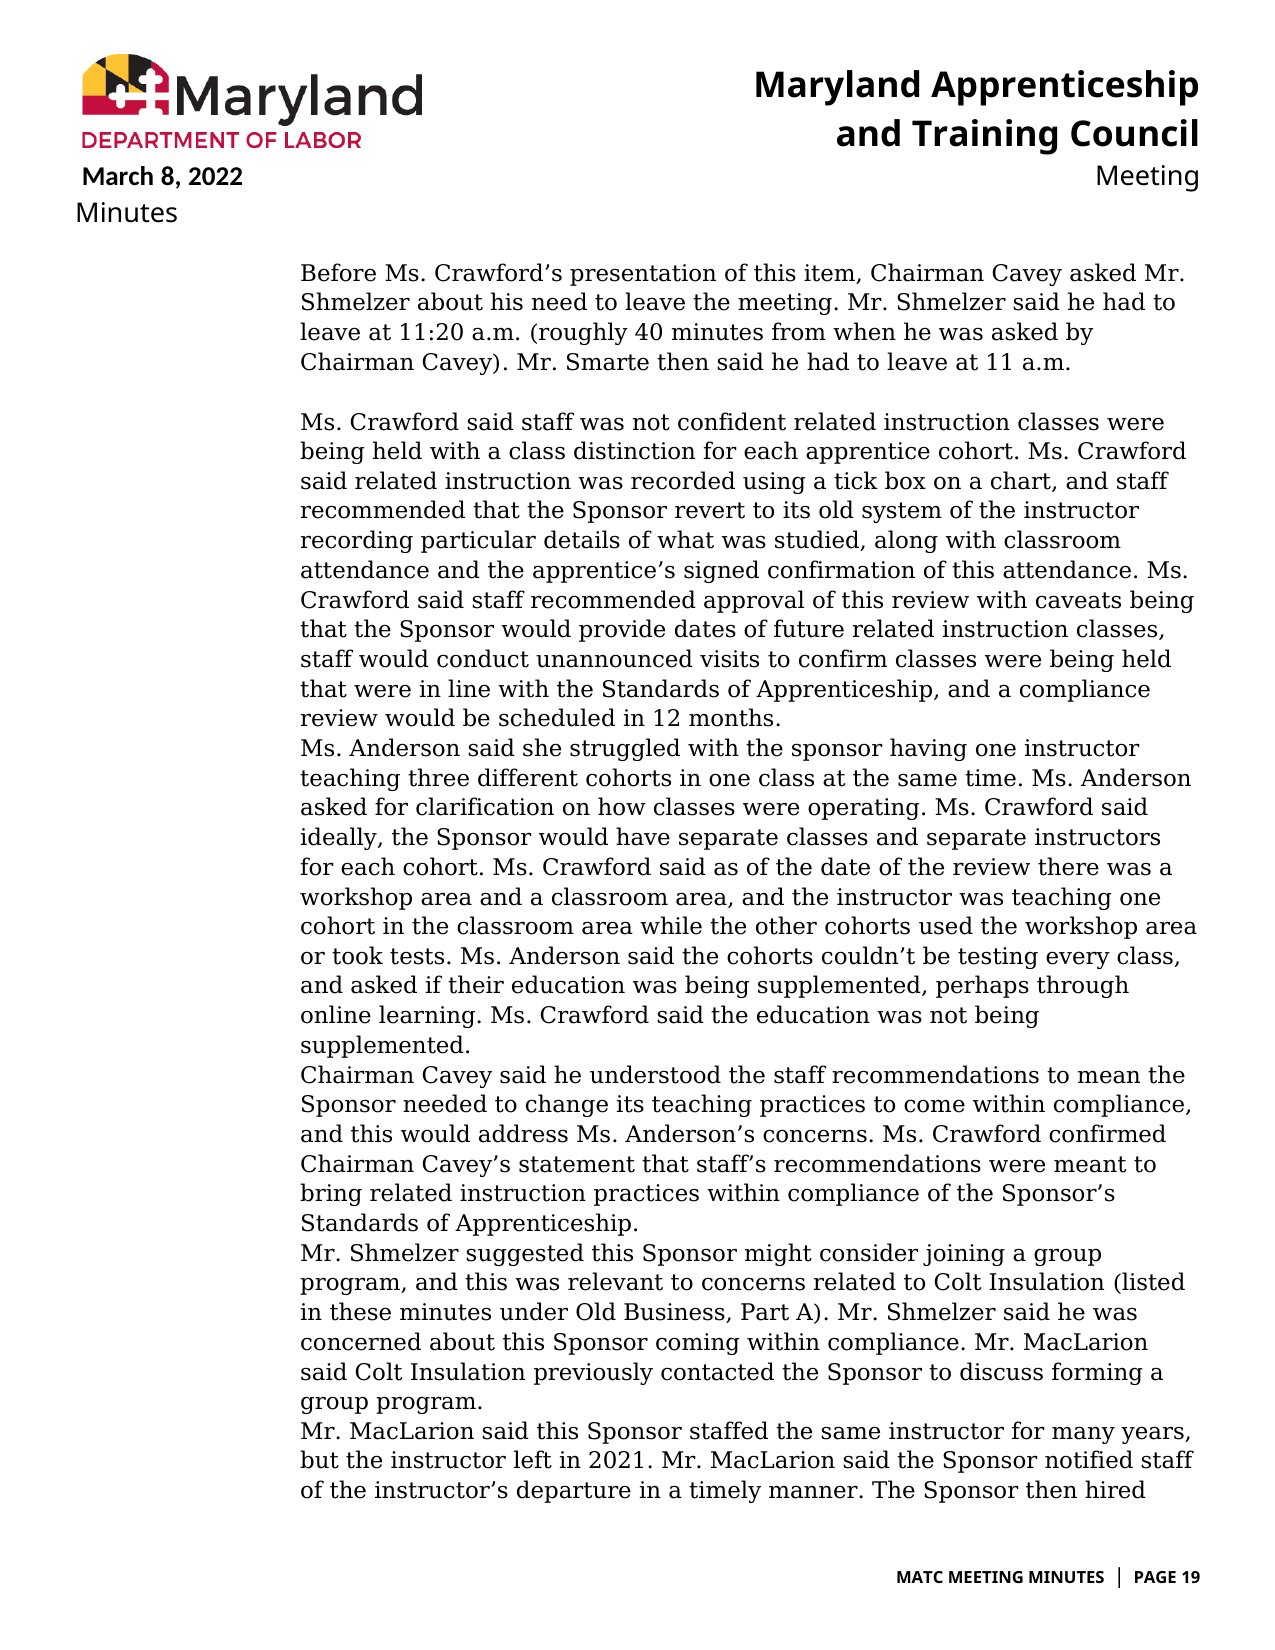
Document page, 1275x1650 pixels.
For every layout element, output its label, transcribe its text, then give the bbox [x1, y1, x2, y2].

text Before Ms. Crawford’s presentation of this item, Chairman Cavey asked Mr. Shmelzer about his need to leave the meeting. Mr. Shmelzer said he had to leave at 11:20 a.m. (roughly 40 minutes from when he was asked by Chairman Cavey). Mr. Smarte then said he had to leave at 11 a.m. [225, 258, 1200, 375]
picture [75, 48, 425, 151]
text Chairman Cavey said he understood the staff recommendations to mean the Sponsor needed to change its teaching practices to come within compliance, and this would address Ms. Anderson’s concerns. Ms. Crawford confirmed Chairman Cavey’s statement that staff’s recommendations were meant to bring related instruction practices within compliance of the Sponsor’s Standards of Apprenticeship. [225, 1060, 1200, 1236]
text Ms. Anderson said she struggled with the sponsor having one instructor teaching three different cohorts in one class at the same time. Ms. Anderson asked for clarification on how classes were operating. Ms. Crawford said ideally, the Sponsor would have separate classes and separate instructors for each cohort. Ms. Crawford said as of the date of the review there was a workshop area and a classroom area, and the instructor was teaching one cohort in the classroom area while the other cohorts used the workshop area or took tests. Ms. Anderson said the cohorts couldn’t be testing every class, and asked if their education was being supplemented, perhaps through online learning. Ms. Crawford said the education was not being supplemented. [225, 734, 1200, 1058]
text Mr. Shmelzer suggested this Sponsor might consider joining a group program, and this was relevant to concerns related to Colt Insulation (listed in these minutes under Old Business, Part A). Mr. Shmelzer said he was concerned about this Sponsor coming within compliance. Mr. MacLarion said Colt Insulation previously contacted the Sponsor to discuss forming a group program. [225, 1238, 1200, 1414]
text Ms. Crawford said staff was not confident related instruction classes were being held with a class distinction for each apprentice cohort. Ms. Crawford said related instruction was recorded using a tick box on a chart, and staff recommended that the Sponsor revert to its old system of the instructor recording particular details of what was studied, along with classroom attendance and the apprentice’s signed confirmation of this attendance. Ms. Crawford said staff recommended approval of this review with caveats being that the Sponsor would provide dates of future related instruction classes, staff would conduct unannounced visits to confirm classes were being held that were in line with the Standards of Apprenticeship, and a compliance review would be scheduled in 12 months. [300, 407, 1200, 732]
